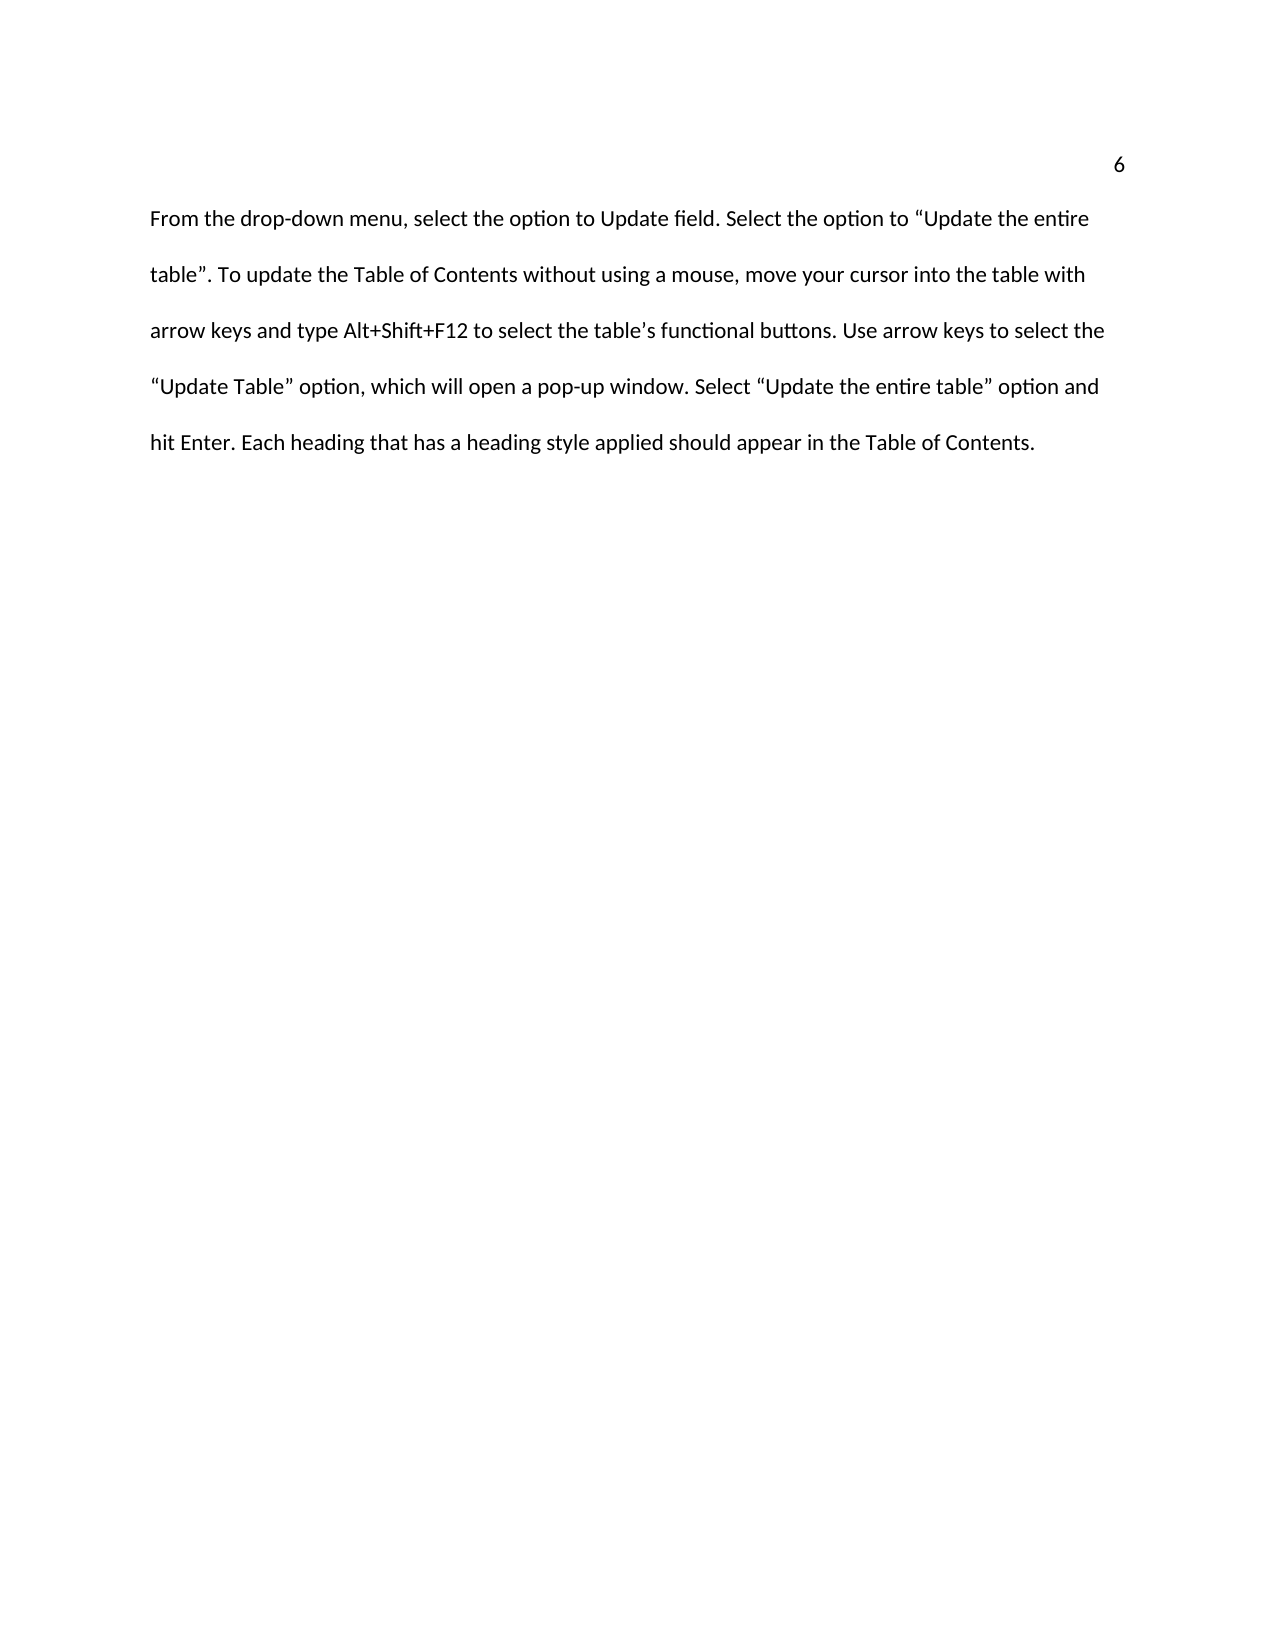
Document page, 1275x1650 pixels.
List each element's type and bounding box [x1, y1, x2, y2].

text [150, 204, 1125, 456]
